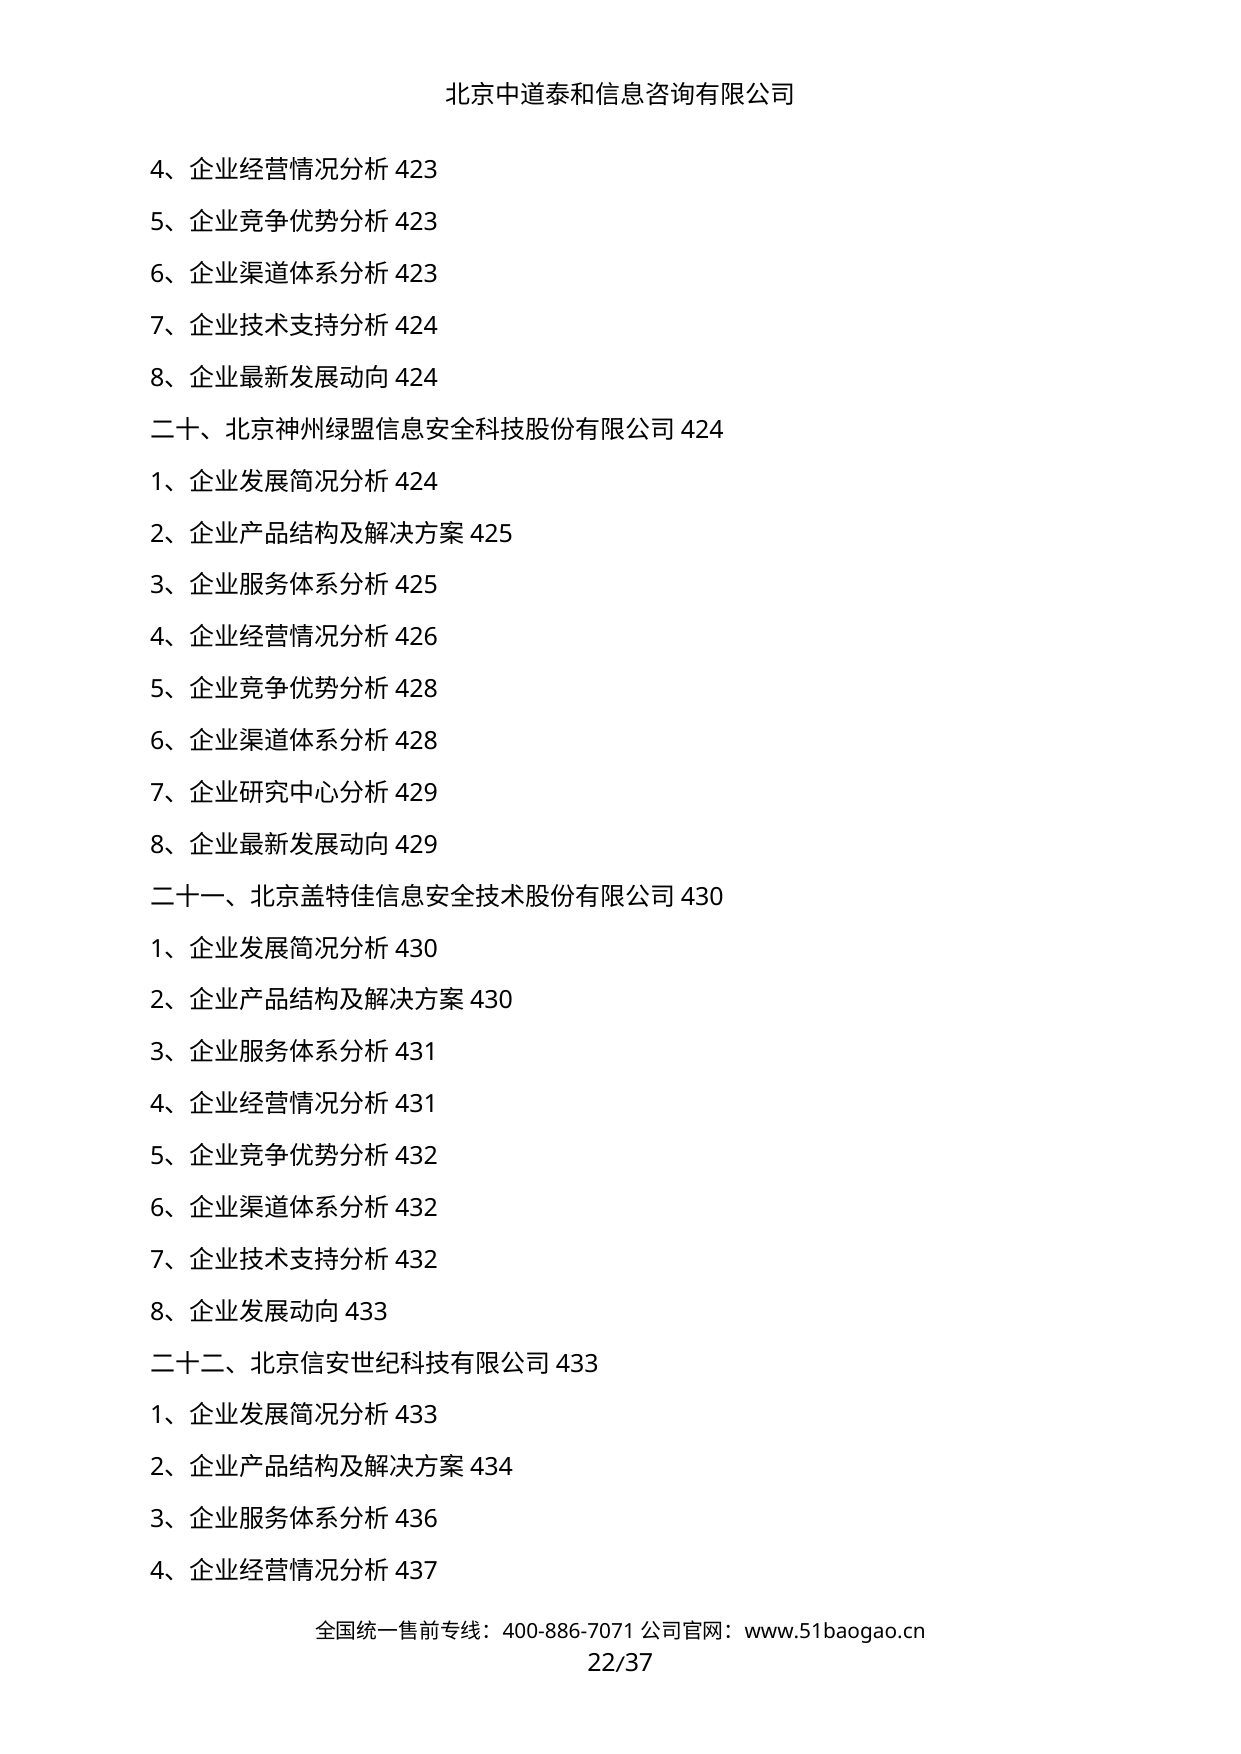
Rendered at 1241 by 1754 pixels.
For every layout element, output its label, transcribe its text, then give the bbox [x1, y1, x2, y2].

text 1、企业发展简况分析 430 [150, 928, 1090, 964]
text 4、企业经营情况分析 426 [150, 617, 1090, 653]
text 二十一、北京盖特佳信息安全技术股份有限公司 430 [150, 876, 1090, 912]
text 6、企业渠道体系分析 423 [150, 254, 1090, 290]
text 8、企业最新发展动向 424 [150, 357, 1090, 394]
text 1、企业发展简况分析 433 [150, 1395, 1090, 1431]
text 7、企业研究中心分析 429 [150, 772, 1090, 809]
text 5、企业竞争优势分析 428 [150, 669, 1090, 705]
text 6、企业渠道体系分析 428 [150, 721, 1090, 757]
text 7、企业技术支持分析 432 [150, 1239, 1090, 1276]
text 5、企业竞争优势分析 423 [150, 202, 1090, 238]
text 二十、北京神州绿盟信息安全科技股份有限公司 424 [150, 409, 1090, 446]
text 3、企业服务体系分析 431 [150, 1032, 1090, 1068]
text 6、企业渠道体系分析 432 [150, 1187, 1090, 1224]
text 2、企业产品结构及解决方案 425 [150, 513, 1090, 549]
text 3、企业服务体系分析 425 [150, 565, 1090, 601]
text 8、企业最新发展动向 429 [150, 824, 1090, 861]
text 4、企业经营情况分析 437 [150, 1551, 1090, 1587]
text 4、企业经营情况分析 423 [150, 150, 1090, 186]
text 二十二、北京信安世纪科技有限公司 433 [150, 1343, 1090, 1379]
text 1、企业发展简况分析 424 [150, 461, 1090, 497]
text 8、企业发展动向 433 [150, 1291, 1090, 1327]
text 7、企业技术支持分析 424 [150, 306, 1090, 342]
text 4、企业经营情况分析 431 [150, 1084, 1090, 1120]
text 3、企业服务体系分析 436 [150, 1499, 1090, 1535]
text 5、企业竞争优势分析 432 [150, 1136, 1090, 1172]
text 2、企业产品结构及解决方案 434 [150, 1447, 1090, 1483]
text 2、企业产品结构及解决方案 430 [150, 980, 1090, 1016]
